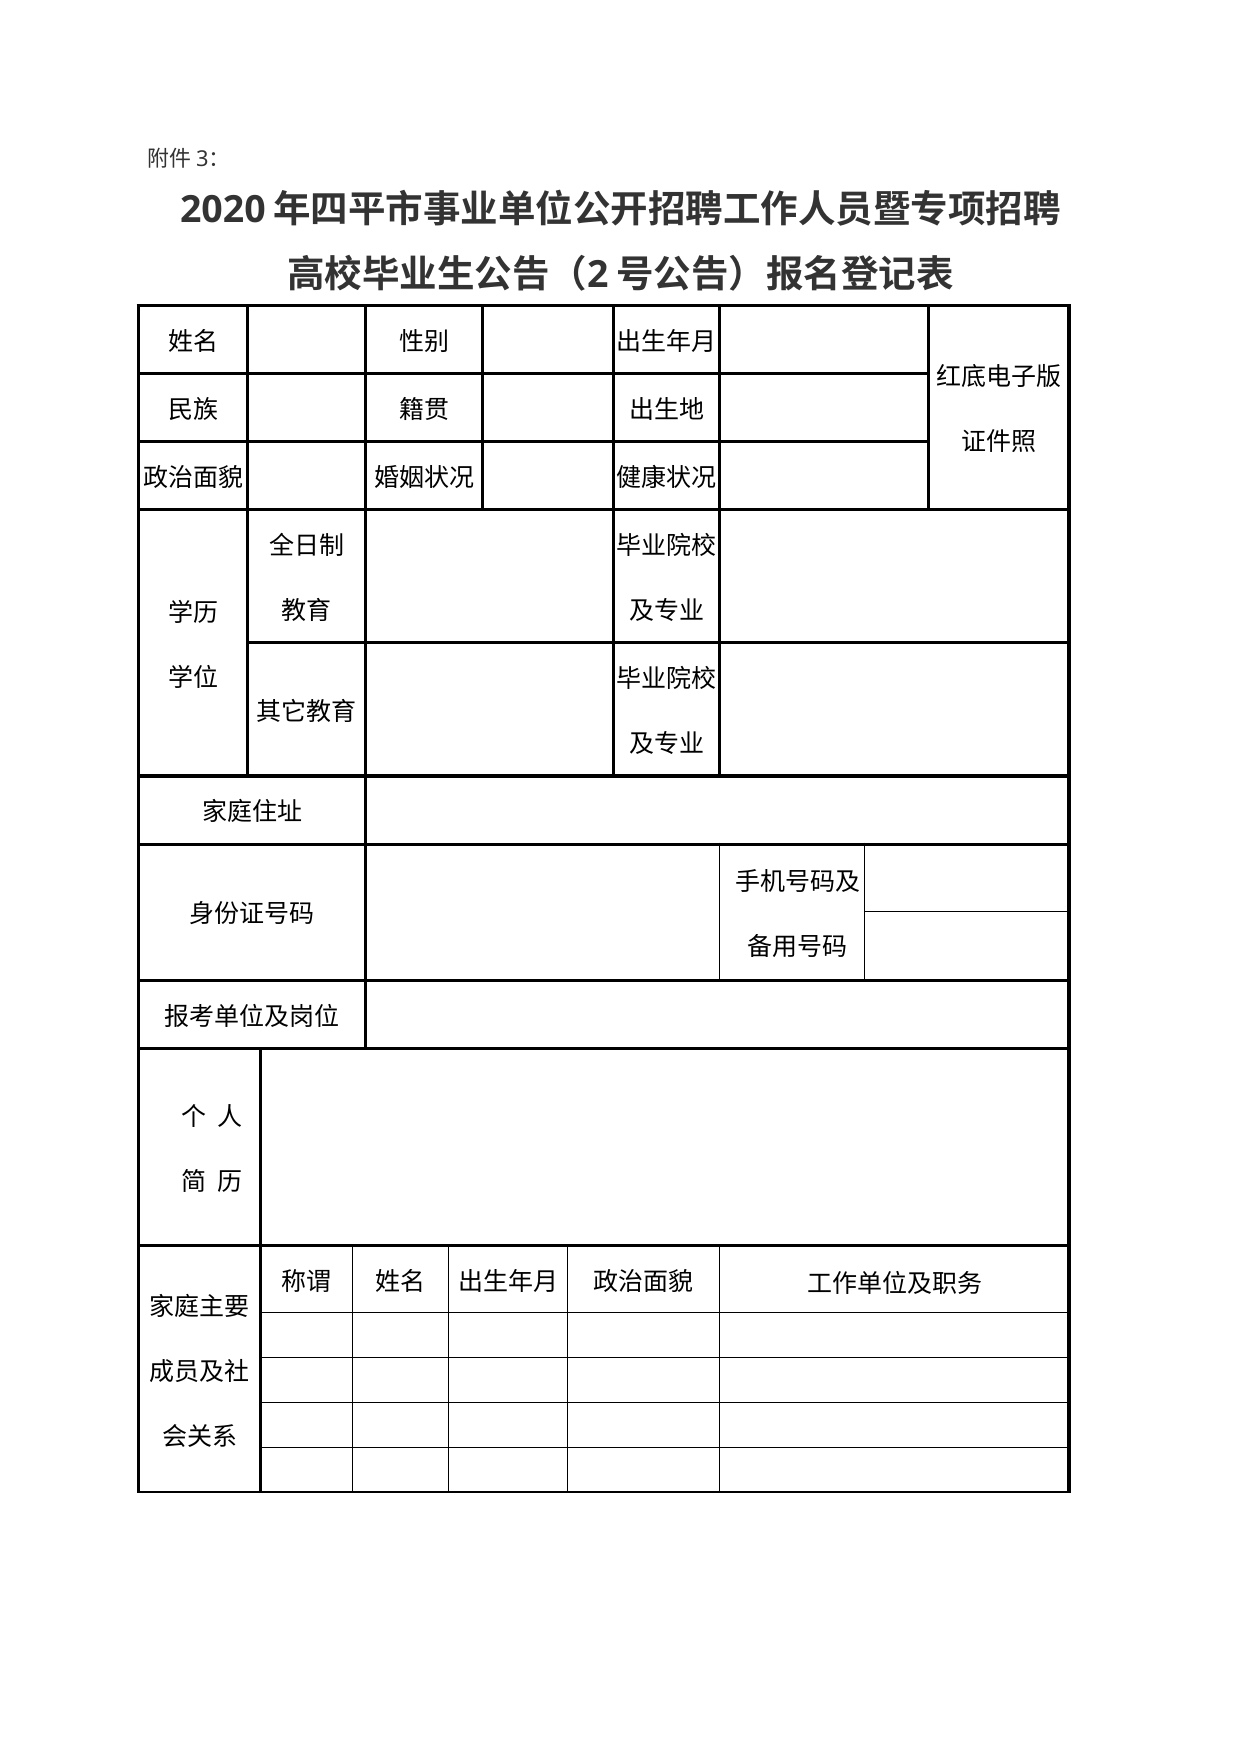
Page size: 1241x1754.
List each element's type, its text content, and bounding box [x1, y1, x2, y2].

table_cell [353, 1358, 448, 1402]
table_header 性别 [367, 307, 481, 372]
table_cell 出生地 [615, 375, 718, 440]
table_cell [721, 511, 1067, 641]
table_cell [449, 1313, 567, 1357]
table_cell [568, 1403, 719, 1447]
table_cell [353, 1403, 448, 1447]
table_cell [367, 778, 1067, 842]
text 高校毕业生公告（2号公告）报名登记表 [148, 239, 1093, 304]
table_cell 健康状况 [615, 443, 718, 508]
table_header 出生年月 [615, 307, 718, 372]
table_cell [249, 443, 364, 508]
table_cell 政治面貌 [140, 443, 246, 508]
table_cell 家庭住址 [140, 778, 364, 842]
table_cell 毕业院校 及专业 [615, 511, 718, 641]
table_cell 手机号码及备用号码 [720, 846, 864, 979]
table_cell [449, 1358, 567, 1402]
table_cell [262, 1358, 352, 1402]
table_cell [721, 644, 1067, 774]
table_cell [449, 1448, 567, 1491]
table_cell [367, 644, 612, 774]
table_cell [865, 912, 1067, 979]
table_cell [484, 443, 612, 508]
table_cell 报考单位及岗位 [140, 982, 364, 1047]
table_cell 出生年月 [449, 1247, 567, 1312]
table_cell [720, 1403, 1067, 1447]
table_cell 毕业院校 及专业 [615, 644, 718, 774]
table_cell [721, 375, 927, 440]
table_cell 工作单位及职务 [720, 1247, 1067, 1312]
table_cell [353, 1448, 448, 1491]
table_cell 籍贯 [367, 375, 481, 440]
text 2020年四平市事业单位公开招聘工作人员暨专项招聘 [148, 174, 1093, 239]
table_cell [262, 1448, 352, 1491]
table_cell [720, 1313, 1067, 1357]
table_cell [449, 1403, 567, 1447]
table_cell 政治面貌 [568, 1247, 719, 1312]
table_cell 姓名 [353, 1247, 448, 1312]
table_header [721, 307, 927, 372]
table_header [249, 307, 364, 372]
table_cell 其它教育 [249, 644, 364, 774]
table_cell [568, 1358, 719, 1402]
table_cell 婚姻状况 [367, 443, 481, 508]
table_cell [367, 846, 719, 979]
text 附件3： [148, 141, 1093, 174]
table_header 红底电子版 证件照 [930, 307, 1067, 508]
table_header 姓名 [140, 307, 246, 372]
table_cell [484, 375, 612, 440]
table_cell [568, 1448, 719, 1491]
table_cell [262, 1050, 1067, 1244]
table_cell 全日制 教育 [249, 511, 364, 641]
table_cell [249, 375, 364, 440]
table_cell [720, 1358, 1067, 1402]
table_cell [353, 1313, 448, 1357]
table_cell [865, 846, 1067, 911]
table_cell [367, 511, 612, 641]
table_header [484, 307, 612, 372]
table_cell 民族 [140, 375, 246, 440]
table_cell 学历 学位 [140, 511, 246, 774]
table_cell 家庭主要成员及社会关系 [140, 1247, 259, 1491]
table_cell [720, 1448, 1067, 1491]
table_cell 称谓 [262, 1247, 352, 1312]
table_cell [721, 443, 927, 508]
table_cell [262, 1313, 352, 1357]
table_cell 身份证号码 [140, 846, 364, 979]
table_cell [367, 982, 1067, 1047]
table_cell [568, 1313, 719, 1357]
table_cell [262, 1403, 352, 1447]
table_cell 个 人 简 历 [140, 1050, 259, 1244]
